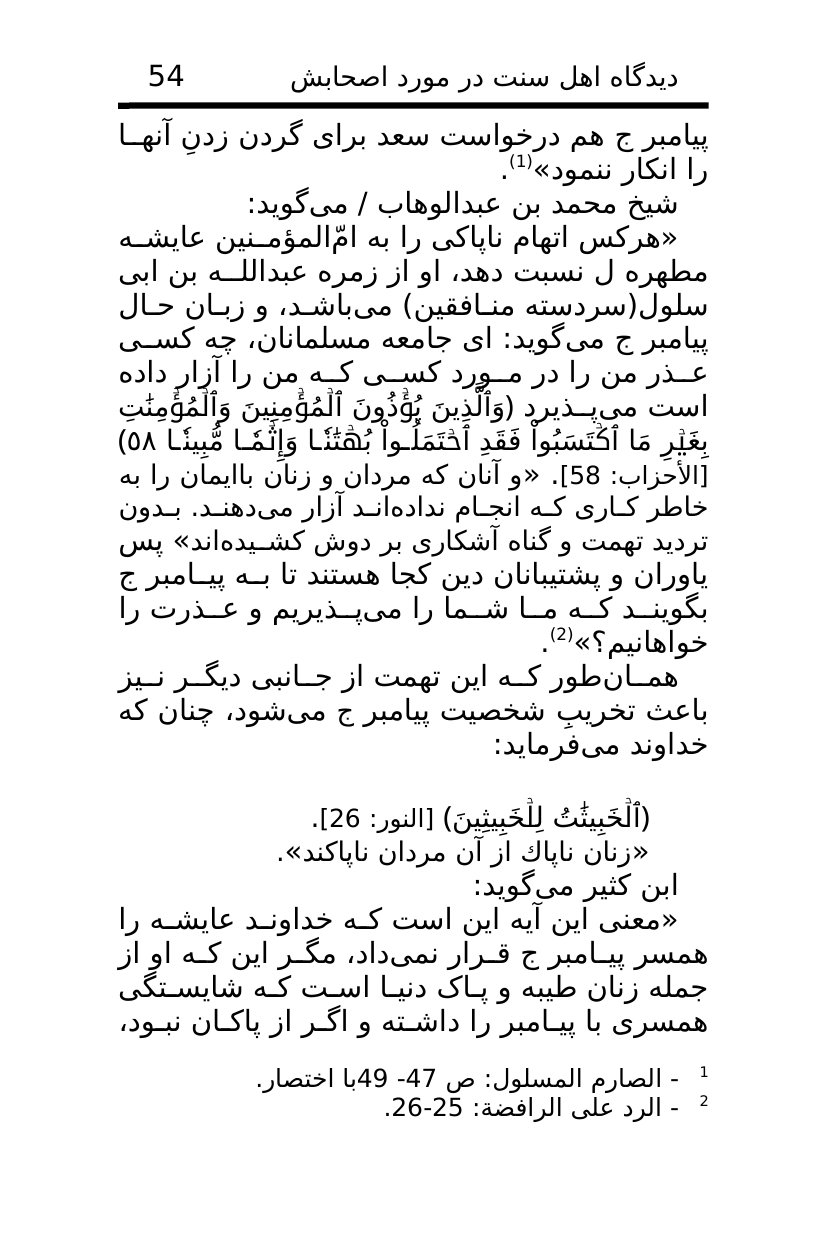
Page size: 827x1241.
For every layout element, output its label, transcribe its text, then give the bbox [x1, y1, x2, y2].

text شیخ محمد بن عبدالوهاب / می‌گوید: [118, 186, 709, 220]
text ابن کثیر می‌گوید: [118, 868, 709, 902]
text «زنان ناپاك از آن مردان ناپاكند». [118, 834, 649, 868]
text «هرکس اتهام ناپاکی را به امّ‌المؤمنین عایشه مطهره ل نسبت دهد، او از زمره عبدالله بن ابی سلول(سردسته منافقین) می‌باشد، و زبان حال پیامبر ج می‌گوید: ای جامعه مسلمانان، چه کسی عذر من را در مورد کسی که من را آزار داده است می‌پذیرد ﴿وَٱلَّذِينَ يُؤۡذُونَ ٱلۡمُؤۡمِنِينَ وَٱلۡمُؤۡمِنَٰتِ بِغَيۡرِ مَا ٱكۡتَسَبُواْ فَقَدِ ٱحۡتَمَلُواْ بُهۡتَٰنٗا وَإِثۡمٗا مُّبِينٗا ٥٨﴾ [الأحزاب: 58]. «و آنان که مردان و زنان باایمان را به خاطر کاری که انجام نداده‌اند آزار می‌دهند. بدون تردید تهمت و گناه آشکاری بر دوش کشیده‌اند» پس یاوران و پشتیبانان دین کجا هستند تا به پیامبر ج بگویند که ما شما را می‌پذیریم و عذرت را ‌خواهانیم؟»(). [118, 220, 709, 659]
text ﴿ٱلۡخَبِيثَٰتُ لِلۡخَبِيثِينَ﴾ [النور: 26]. [118, 801, 649, 834]
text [118, 902, 709, 1038]
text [118, 118, 709, 186]
text همان‌طور که این تهمت از جانبی دیگر نیز باعث تخریبِ شخصیت پیامبر ج می‌شود، چنان که خداوند می‌فرماید: [118, 659, 709, 761]
